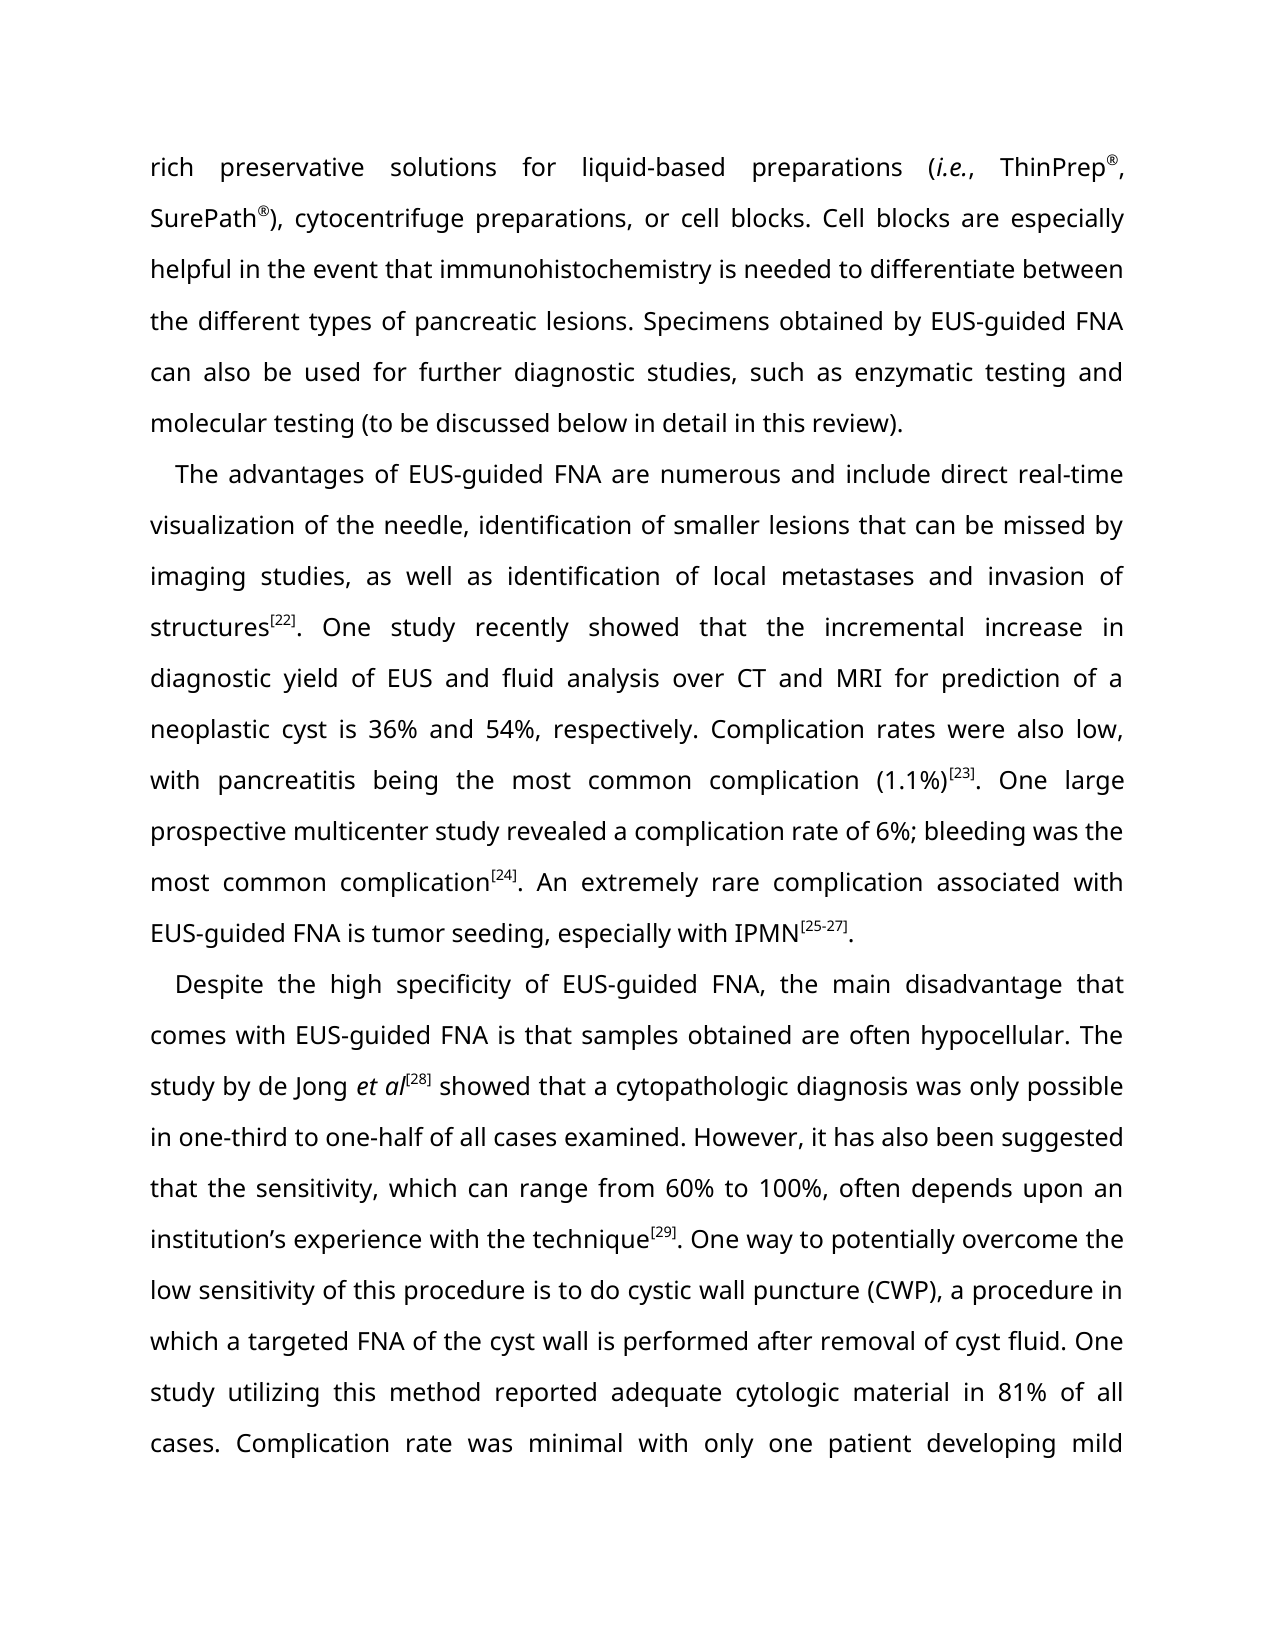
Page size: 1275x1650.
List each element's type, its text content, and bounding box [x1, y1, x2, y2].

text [150, 967, 1125, 1460]
text The advantages of EUS-guided FNA are numerous and include direct real-time visualization of the needle, identification of smaller lesions that can be missed by imaging studies, as well as identification of local metastases and invasion of structures[22]. One study recently showed that the incremental increase in diagnostic yield of EUS and fluid analysis over CT and MRI for prediction of a neoplastic cyst is 36% and 54%, respectively. Complication rates were also low, with pancreatitis being the most common complication (1.1%)[23]. One large prospective multicenter study revealed a complication rate of 6%; bleeding was the most common complication[24]. An extremely rare complication associated with EUS-guided FNA is tumor seeding, especially with IPMN[25-27]. [150, 456, 1125, 950]
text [150, 150, 1125, 439]
